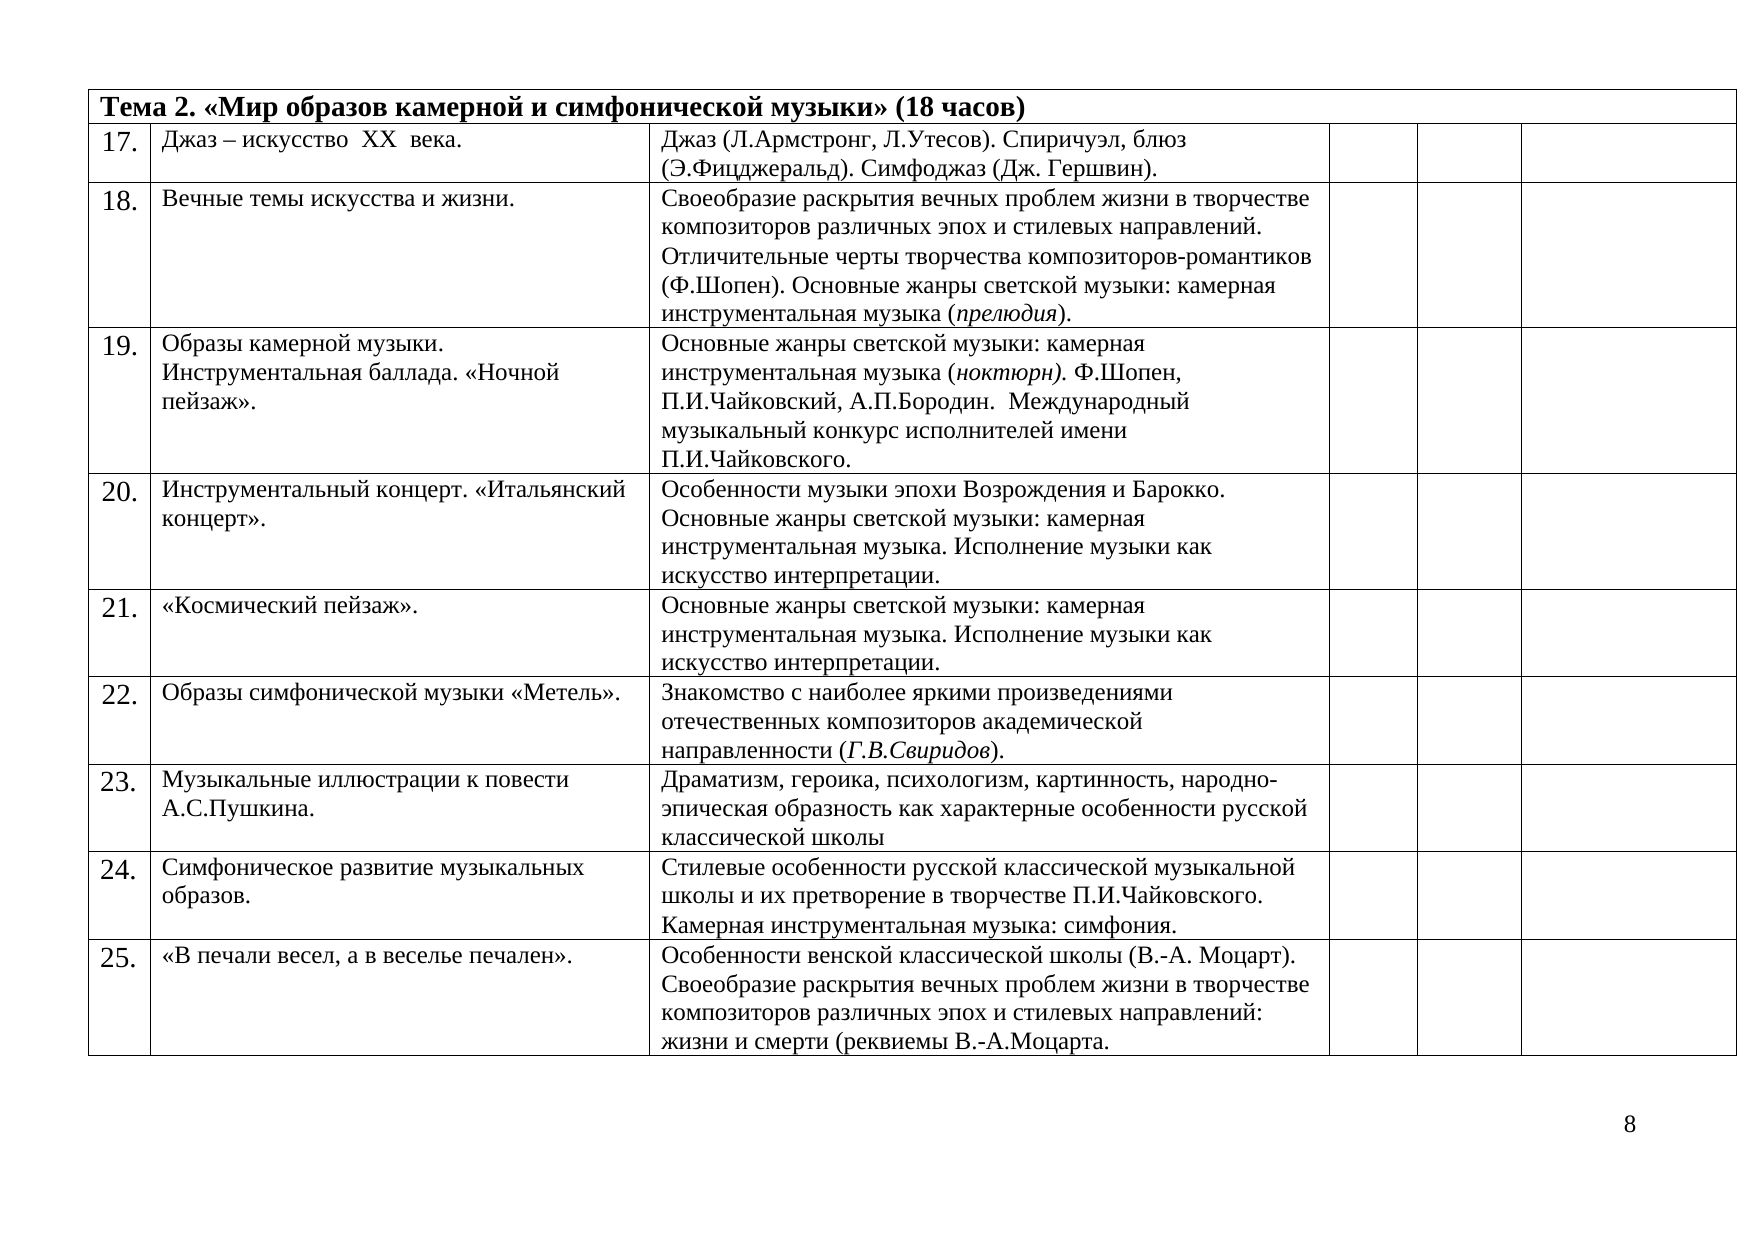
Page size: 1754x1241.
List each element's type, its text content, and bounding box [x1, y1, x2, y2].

table_cell [1418, 677, 1521, 763]
table_cell 19. [89, 328, 150, 473]
table_cell 24. [89, 852, 150, 939]
table_cell [1330, 474, 1417, 589]
table_cell Особенности венской классической школы (В.-А. Моцарт). Своеобразие раскрытия вечных проблем жизни в творчестве композиторов различных эпох и стилевых направлений: жизни и смерти (реквиемы В.-А.Моцарта. [650, 940, 1329, 1055]
table_cell 21. [89, 590, 150, 676]
table_cell [1330, 590, 1417, 676]
table_cell [1522, 328, 1736, 473]
table_cell [1522, 940, 1736, 1055]
table_cell [1330, 940, 1417, 1055]
table_cell Джаз – искусство XX века. [151, 124, 649, 182]
table_cell Симфоническое развитие музыкальных образов. [151, 852, 649, 939]
table_cell [1522, 124, 1736, 182]
table_cell [1418, 124, 1521, 182]
table_cell Вечные темы искусства и жизни. [151, 183, 649, 327]
table_cell Особенности музыки эпохи Возрождения и Барокко. Основные жанры светской музыки: камерная инструментальная музыка. Исполнение музыки как искусство интерпретации. [650, 474, 1329, 589]
table_cell Знакомство с наиболее яркими произведениями отечественных композиторов академической направленности (Г.В.Свиридов). [650, 677, 1329, 763]
table_cell Инструментальный концерт. «Итальянский концерт». [151, 474, 649, 589]
table_cell 17. [89, 124, 150, 182]
table_cell Образы камерной музыки. Инструментальная баллада. «Ночной пейзаж». [151, 328, 649, 473]
table_cell [1418, 328, 1521, 473]
table_cell [1418, 765, 1521, 851]
table_cell [1418, 940, 1521, 1055]
table_cell Драматизм, героика, психологизм, картинность, народно-эпическая образность как характерные особенности русской классической школы [650, 765, 1329, 851]
table_cell [1330, 328, 1417, 473]
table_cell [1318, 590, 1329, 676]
table_cell Основные жанры светской музыки: камерная инструментальная музыка (ноктюрн). Ф.Шопен, П.И.Чайковский, А.П.Бородин. Международный музыкальный конкурс исполнителей имени П.И.Чайковского. [650, 328, 1329, 473]
table_cell 23. [89, 765, 150, 851]
table_cell [1330, 677, 1417, 763]
table_cell Образы симфонической музыки «Метель». [151, 677, 649, 763]
table_cell 25. [89, 940, 150, 1055]
table_cell 18. [89, 183, 150, 327]
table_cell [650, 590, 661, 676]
table_cell 22. [89, 677, 150, 763]
table_cell [1330, 765, 1417, 851]
table_cell Джаз (Л.Армстронг, Л.Утесов). Спиричуэл, блюз (Э.Фицджеральд). Симфоджаз (Дж. Гершвин). [650, 124, 1329, 182]
table_cell [1418, 852, 1521, 939]
table_cell Своеобразие раскрытия вечных проблем жизни в творчестве композиторов различных эпох и стилевых направлений. Отличительные черты творчества композиторов-романтиков (Ф.Шопен). Основные жанры светской музыки: камерная инструментальная музыка (прелюдия). [650, 183, 1329, 327]
table_cell [1522, 183, 1736, 327]
table_cell [1522, 852, 1736, 939]
table_cell Музыкальные иллюстрации к повести А.С.Пушкина. [151, 765, 649, 851]
table_cell Стилевые особенности русской классической музыкальной школы и их претворение в творчестве П.И.Чайковского. Камерная инструментальная музыка: симфония. [650, 852, 1329, 939]
table_cell [1330, 852, 1417, 939]
table_cell [1418, 590, 1521, 676]
table_cell [1330, 183, 1417, 327]
table_cell «Космический пейзаж». [151, 590, 649, 676]
table_cell «В печали весел, а в веселье печален». [151, 940, 649, 1055]
table_cell [1522, 474, 1736, 589]
table_cell [1522, 590, 1736, 676]
table_cell [1418, 474, 1521, 589]
table_cell Тема 2. «Мир образов камерной и симфонической музыки» (18 часов) [89, 90, 1736, 123]
table_cell 20. [89, 474, 150, 589]
table_cell [1522, 765, 1736, 851]
table_cell [1522, 677, 1736, 763]
table_cell [1418, 183, 1521, 327]
table_cell [1330, 124, 1417, 182]
